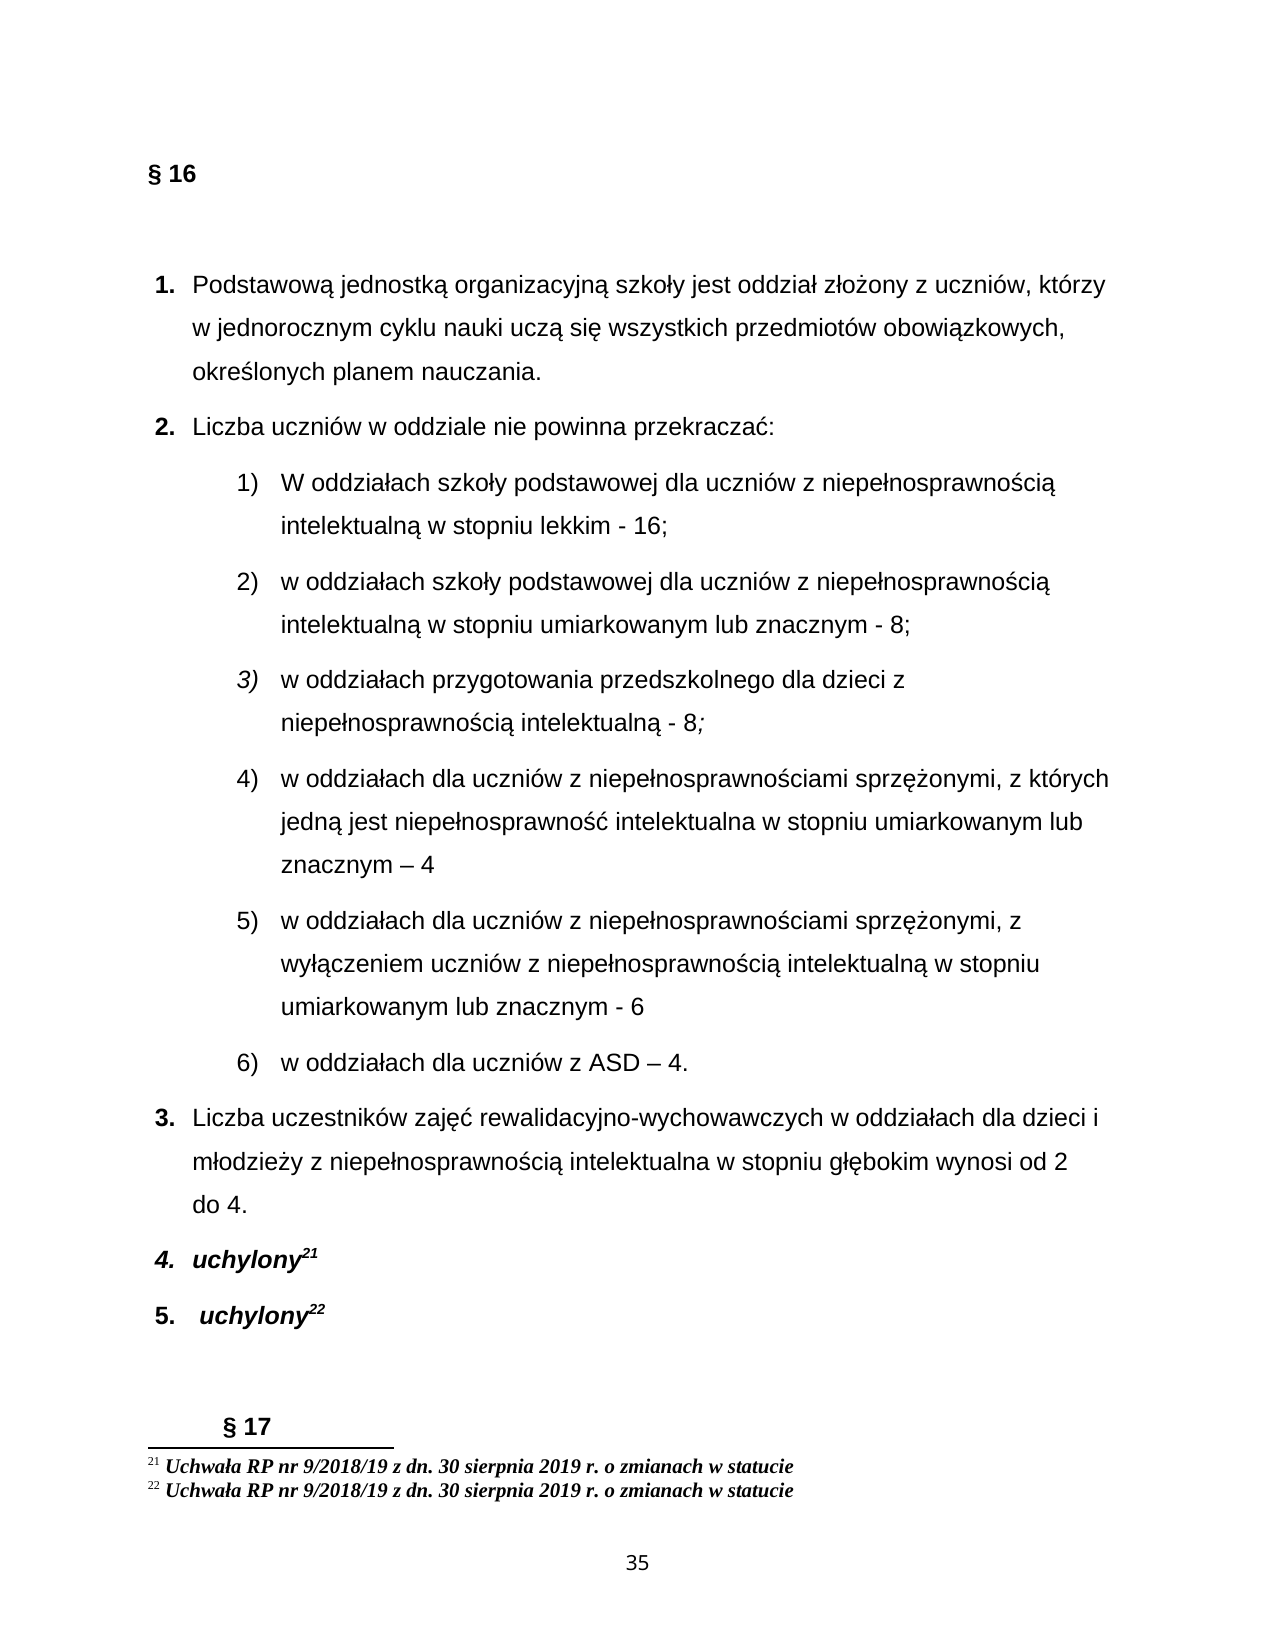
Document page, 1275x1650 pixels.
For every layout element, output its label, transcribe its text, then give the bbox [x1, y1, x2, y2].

list uchylony [154, 1245, 1127, 1274]
list w oddziałach przygotowania przedszkolnego dla dzieci z niepełnosprawnością intelektualną - 8; [236, 665, 1127, 737]
list Liczba uczestników zajęć rewalidacyjno-wychowawczych w oddziałach dla dzieci i młodzieży z niepełnosprawnością intelektualna w stopniu głębokim wynosi od 2 do 4. [154, 1103, 1127, 1218]
list Liczba uczniów w oddziale nie powinna przekraczać: [154, 412, 1127, 441]
list uchylony [154, 1301, 1127, 1329]
list w oddziałach szkoły podstawowej dla uczniów z niepełnosprawnością intelektualną w stopniu umiarkowanym lub znacznym - 8; [236, 566, 1127, 638]
text § 16 [148, 159, 1127, 188]
list w oddziałach dla uczniów z niepełnosprawnościami sprzężonymi, z których jedną jest niepełnosprawność intelektualna w stopniu umiarkowanym lub znacznym – 4 [236, 764, 1127, 879]
list W oddziałach szkoły podstawowej dla uczniów z niepełnosprawnością intelektualną w stopniu lekkim - 16; [236, 468, 1127, 539]
text § 17 [223, 1412, 1127, 1441]
list Podstawową jednostką organizacyjną szkoły jest oddział złożony z uczniów, którzy w jednorocznym cyklu nauki uczą się wszystkich przedmiotów obowiązkowych, określonych planem nauczania. [154, 270, 1127, 385]
list w oddziałach dla uczniów z ASD – 4. [236, 1048, 1127, 1076]
list w oddziałach dla uczniów z niepełnosprawnościami sprzężonymi, z wyłączeniem uczniów z niepełnosprawnością intelektualną w stopniu umiarkowanym lub znacznym - 6 [236, 906, 1127, 1021]
